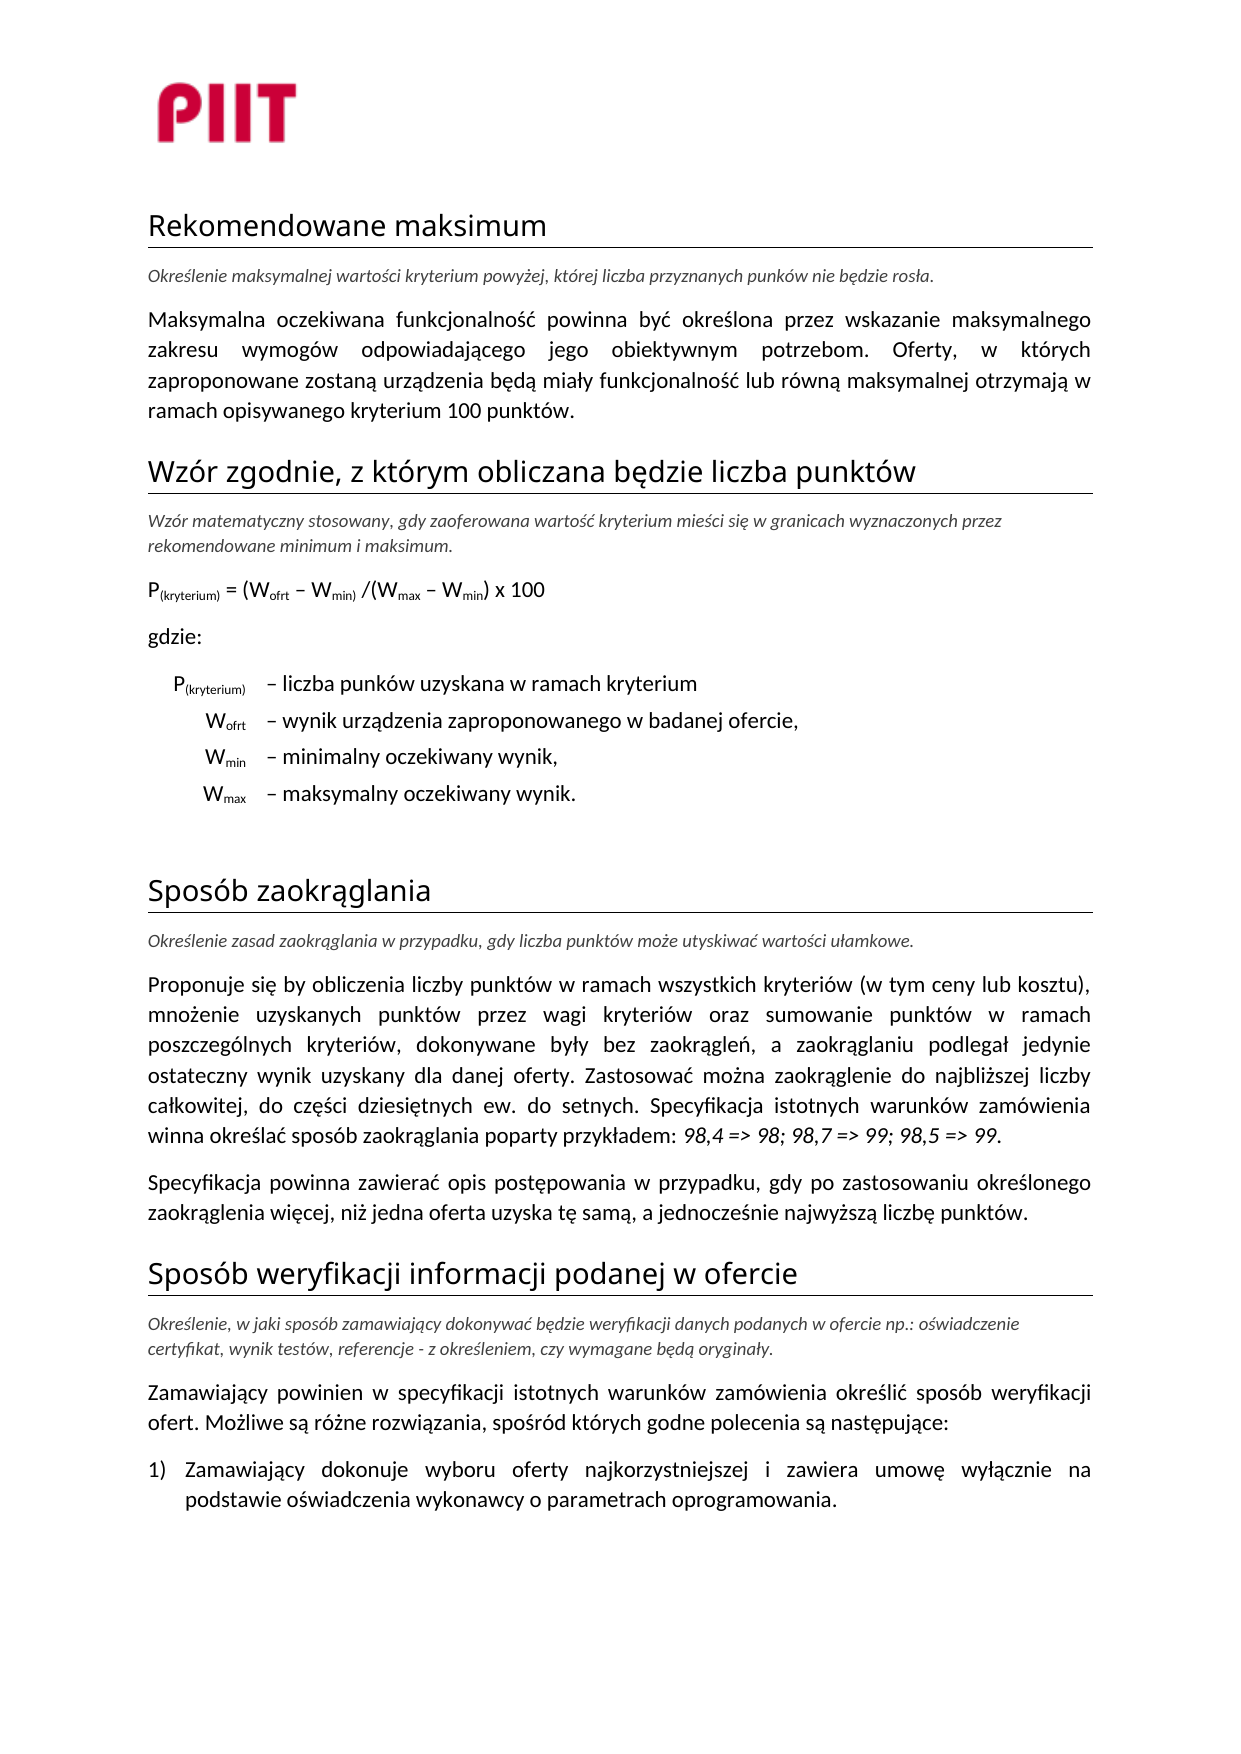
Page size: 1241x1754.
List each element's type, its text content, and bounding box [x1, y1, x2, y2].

subtitle Sposób weryfikacji informacji podanej w ofercie [148, 1253, 1093, 1295]
text gdzie: [148, 622, 1093, 651]
text Proponuje się by obliczenia liczby punktów w ramach wszystkich kryteriów (w tym ceny lub kosztu), mnożenie uzyskanych punktów przez wagi kryteriów oraz sumowanie punktów w ramach poszczególnych kryteriów, dokonywane były bez zaokrągleń, a zaokrąglaniu podlegał jedynie ostateczny wynik uzyskany dla danej oferty. Zastosować można zaokrąglenie do najbliższej liczby całkowitej, do części dziesiętnych ew. do setnych. Specyfikacja istotnych warunków zamówienia winna określać sposób zaokrąglania poparty przykładem: 98,4 => 98; 98,7 => 99; 98,5 => 99. [148, 970, 1093, 1149]
text Specyfikacja powinna zawierać opis postępowania w przypadku, gdy po zastosowaniu określonego zaokrąglenia więcej, niż jedna oferta uzyska tę samą, a jednocześnie najwyższą liczbę punktów. [148, 1168, 1093, 1226]
text Określenie maksymalnej wartości kryterium powyżej, której liczba przyznanych punków nie będzie rosła. [148, 264, 1093, 287]
text Wofrt – wynik urządzenia zaproponowanego w badanej ofercie, [148, 706, 1093, 734]
text P(kryterium) – liczba punków uzyskana w ramach kryterium [148, 669, 1093, 697]
text Wmin – minimalny oczekiwany wynik, [148, 742, 1093, 770]
text Maksymalna oczekiwana funkcjonalność powinna być określona przez wskazanie maksymalnego zakresu wymogów odpowiadającego jego obiektywnym potrzebom. Oferty, w których zaproponowane zostaną urządzenia będą miały funkcjonalność lub równą maksymalnej otrzymają w ramach opisywanego kryterium 100 punktów. [148, 305, 1093, 424]
text P(kryterium) = (Wofrt – Wmin) /(Wmax – Wmin) x 100 [148, 576, 1093, 604]
list Zamawiający dokonuje wyboru oferty najkorzystniejszej i zawiera umowę wyłącznie na podstawie oświadczenia wykonawcy o parametrach oprogramowania. [148, 1455, 1093, 1513]
text Zamawiający powinien w specyfikacji istotnych warunków zamówienia określić sposób weryfikacji ofert. Możliwe są różne rozwiązania, spośród których godne polecenia są następujące: [148, 1378, 1093, 1436]
subtitle Sposób zaokrąglania [148, 870, 1093, 912]
subtitle Rekomendowane maksimum [148, 206, 1093, 247]
text Wmax – maksymalny oczekiwany wynik. [148, 779, 1093, 807]
text Określenie, w jaki sposób zamawiający dokonywać będzie weryfikacji danych podanych w ofercie np.: oświadczenie certyfikat, wynik testów, referencje - z określeniem, czy wymagane będą oryginały. [148, 1312, 1093, 1359]
text Określenie zasad zaokrąglania w przypadku, gdy liczba punktów może utyskiwać wartości ułamkowe. [148, 929, 1093, 952]
text Wzór matematyczny stosowany, gdy zaoferowana wartość kryterium mieści się w granicach wyznaczonych przez rekomendowane minimum i maksimum. [148, 509, 1093, 557]
subtitle Wzór zgodnie, z którym obliczana będzie liczba punktów [148, 451, 1093, 493]
picture [147, 73, 304, 151]
